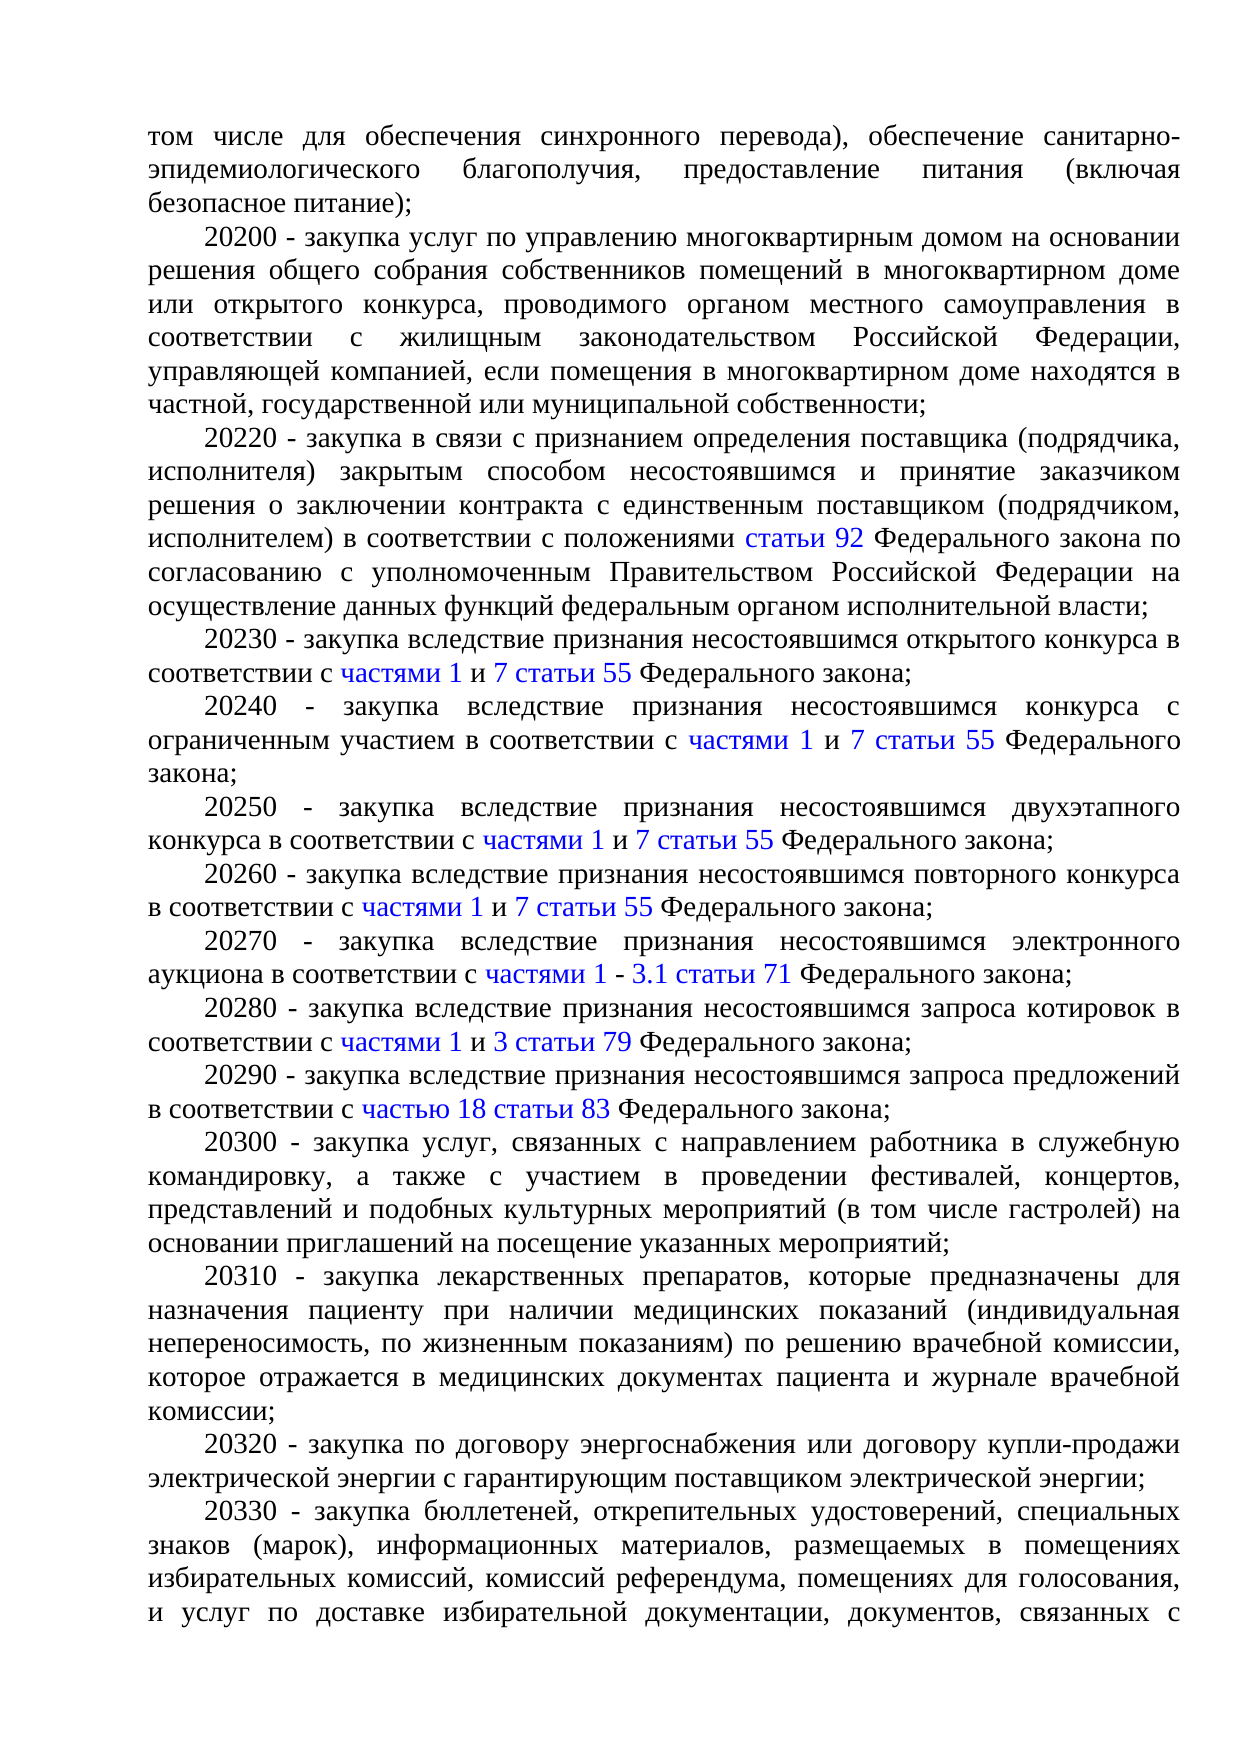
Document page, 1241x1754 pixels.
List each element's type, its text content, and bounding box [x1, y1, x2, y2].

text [148, 118, 1181, 219]
text 20260 - закупка вследствие признания несостоявшимся повторного конкурса в соответствии с частями 1 и 7 статьи 55 Федерального закона; [148, 856, 1181, 923]
text 20240 - закупка вследствие признания несостоявшимся конкурса с ограниченным участием в соответствии с частями 1 и 7 статьи 55 Федерального закона; [148, 688, 1181, 789]
text 20230 - закупка вследствие признания несостоявшимся открытого конкурса в соответствии с частями 1 и 7 статьи 55 Федерального закона; [148, 621, 1181, 688]
text 20270 - закупка вследствие признания несостоявшимся электронного аукциона в соответствии с частями 1 - 3.1 статьи 71 Федерального закона; [148, 923, 1181, 990]
text 20320 - закупка по договору энергоснабжения или договору купли-продажи электрической энергии с гарантирующим поставщиком электрической энергии; [148, 1426, 1181, 1493]
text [148, 1493, 1181, 1627]
text 20250 - закупка вследствие признания несостоявшимся двухэтапного конкурса в соответствии с частями 1 и 7 статьи 55 Федерального закона; [148, 789, 1181, 856]
text 20310 - закупка лекарственных препаратов, которые предназначены для назначения пациенту при наличии медицинских показаний (индивидуальная непереносимость, по жизненным показаниям) по решению врачебной комиссии, которое отражается в медицинских документах пациента и журнале врачебной комиссии; [148, 1258, 1181, 1426]
text 20300 - закупка услуг, связанных с направлением работника в служебную командировку, а также с участием в проведении фестивалей, концертов, представлений и подобных культурных мероприятий (в том числе гастролей) на основании приглашений на посещение указанных мероприятий; [148, 1124, 1181, 1258]
text 20290 - закупка вследствие признания несостоявшимся запроса предложений в соответствии с частью 18 статьи 83 Федерального закона; [148, 1057, 1181, 1124]
text 20280 - закупка вследствие признания несостоявшимся запроса котировок в соответствии с частями 1 и 3 статьи 79 Федерального закона; [148, 990, 1181, 1057]
text 20220 - закупка в связи с признанием определения поставщика (подрядчика, исполнителя) закрытым способом несостоявшимся и принятие заказчиком решения о заключении контракта с единственным поставщиком (подрядчиком, исполнителем) в соответствии с положениями статьи 92 Федерального закона по согласованию с уполномоченным Правительством Российской Федерации на осуществление данных функций федеральным органом исполнительной власти; [148, 420, 1181, 621]
text 20200 - закупка услуг по управлению многоквартирным домом на основании решения общего собрания собственников помещений в многоквартирном доме или открытого конкурса, проводимого органом местного самоуправления в соответствии с жилищным законодательством Российской Федерации, управляющей компанией, если помещения в многоквартирном доме находятся в частной, государственной или муниципальной собственности; [148, 219, 1181, 420]
